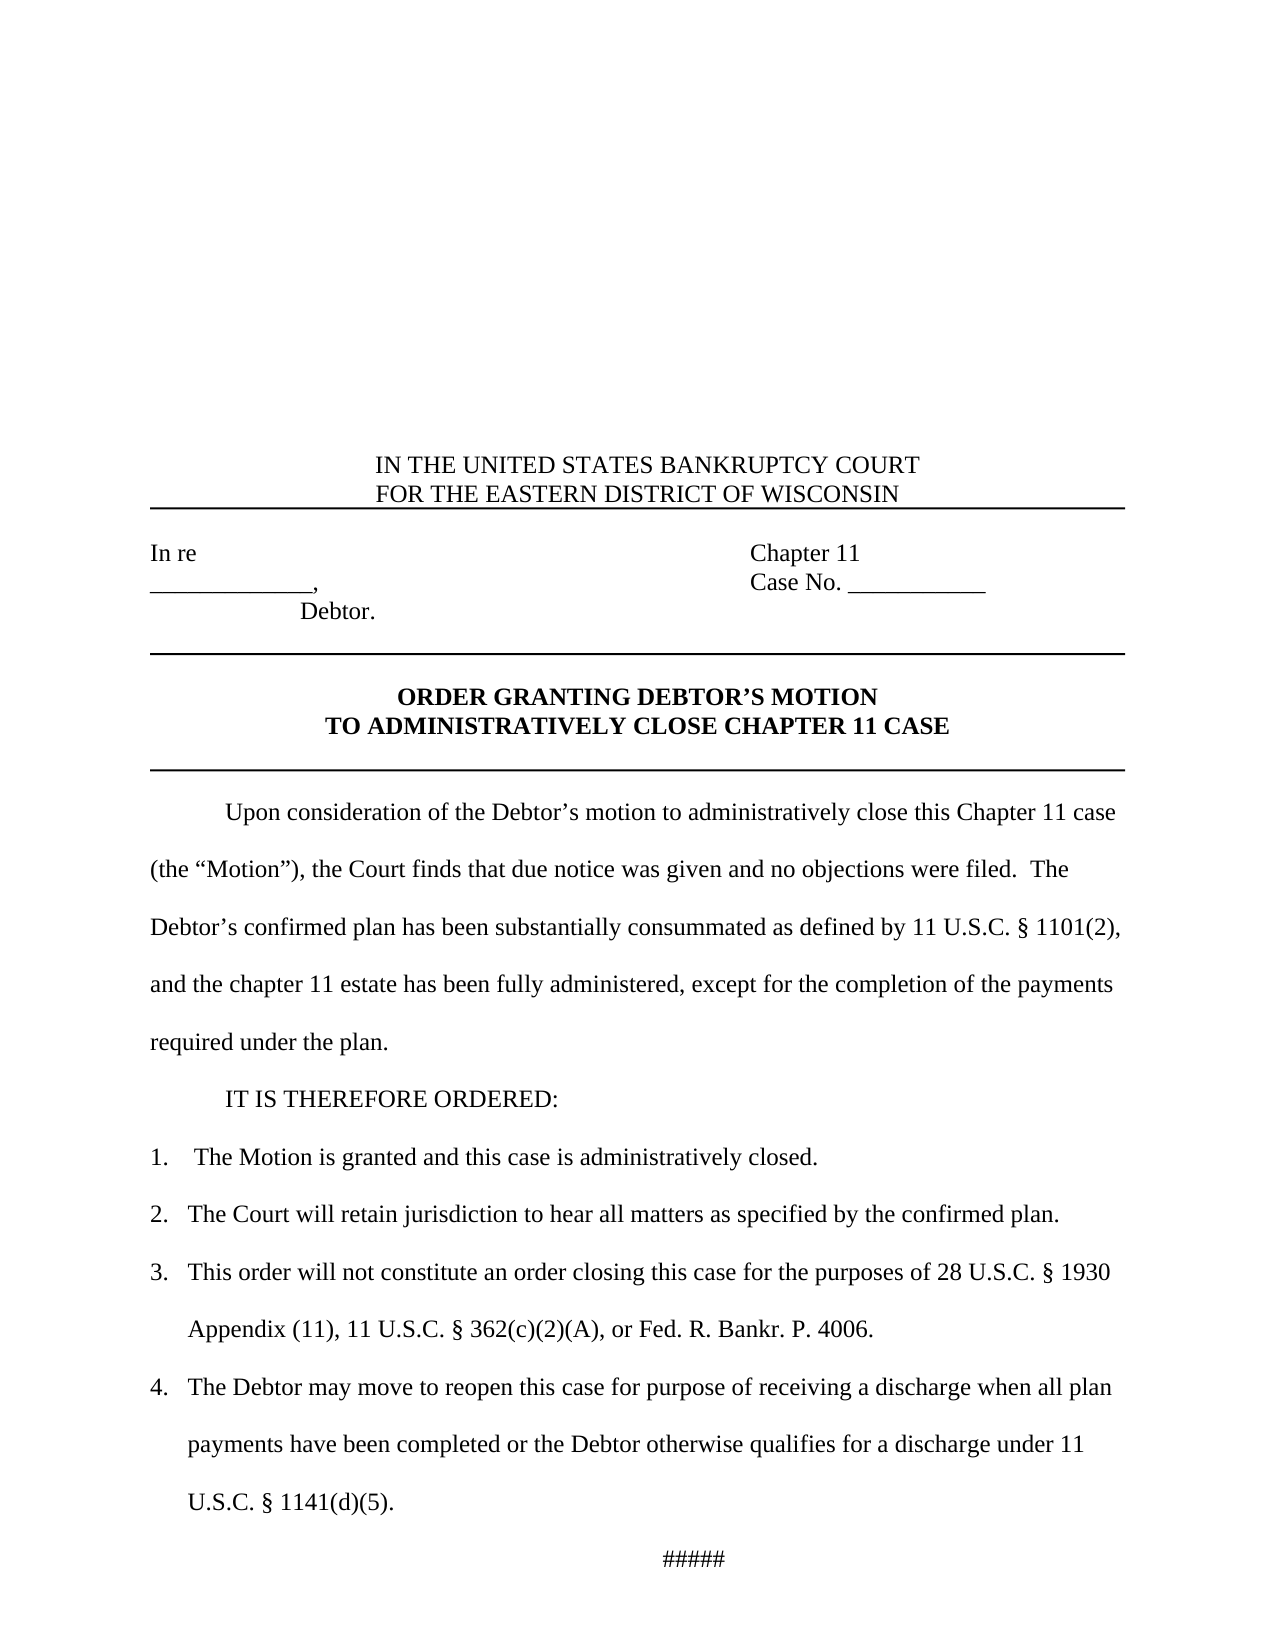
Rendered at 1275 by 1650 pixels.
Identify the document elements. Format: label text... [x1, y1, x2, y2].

text Debtor. [150, 596, 1125, 624]
text IN THE UNITED STATES BANKRUPTCY COURT [300, 450, 1125, 479]
text _____________, Case No. ___________ [150, 567, 1125, 596]
list The Debtor may move to reopen this case for purpose of receiving a discharge when all plan payments have been completed or the Debtor otherwise qualifies for a discharge under 11 U.S.C. § 1141(d)(5). [150, 1372, 1125, 1516]
text ORDER GRANTING DEBTOR’S MOTION [150, 682, 1125, 711]
text TO ADMINISTRATIVELY CLOSE CHAPTER 11 CASE [150, 711, 1125, 739]
text FOR THE EASTERN DISTRICT OF WISCONSIN [150, 479, 1125, 507]
list This order will not constitute an order closing this case for the purposes of 28 U.S.C. § 1930 Appendix (11), 11 U.S.C. § 362(c)(2)(A), or Fed. R. Bankr. P. 4006. [150, 1257, 1125, 1343]
list The Motion is granted and this case is administratively closed. [150, 1142, 1125, 1171]
list ##### [262, 1544, 1125, 1573]
text Upon consideration of the Debtor’s motion to administratively close this Chapter 11 case (the “Motion”), the Court finds that due notice was given and no objections were filed. The Debtor’s confirmed plan has been substantially consummated as defined by 11 U.S.C. § 1101(2), and the chapter 11 estate has been fully administered, except for the completion of the payments required under the plan. [150, 797, 1125, 1056]
text In re Chapter 11 [150, 538, 1125, 567]
list IT IS THEREFORE ORDERED: [150, 1084, 1125, 1113]
list The Court will retain jurisdiction to hear all matters as specified by the confirmed plan. [150, 1199, 1125, 1228]
